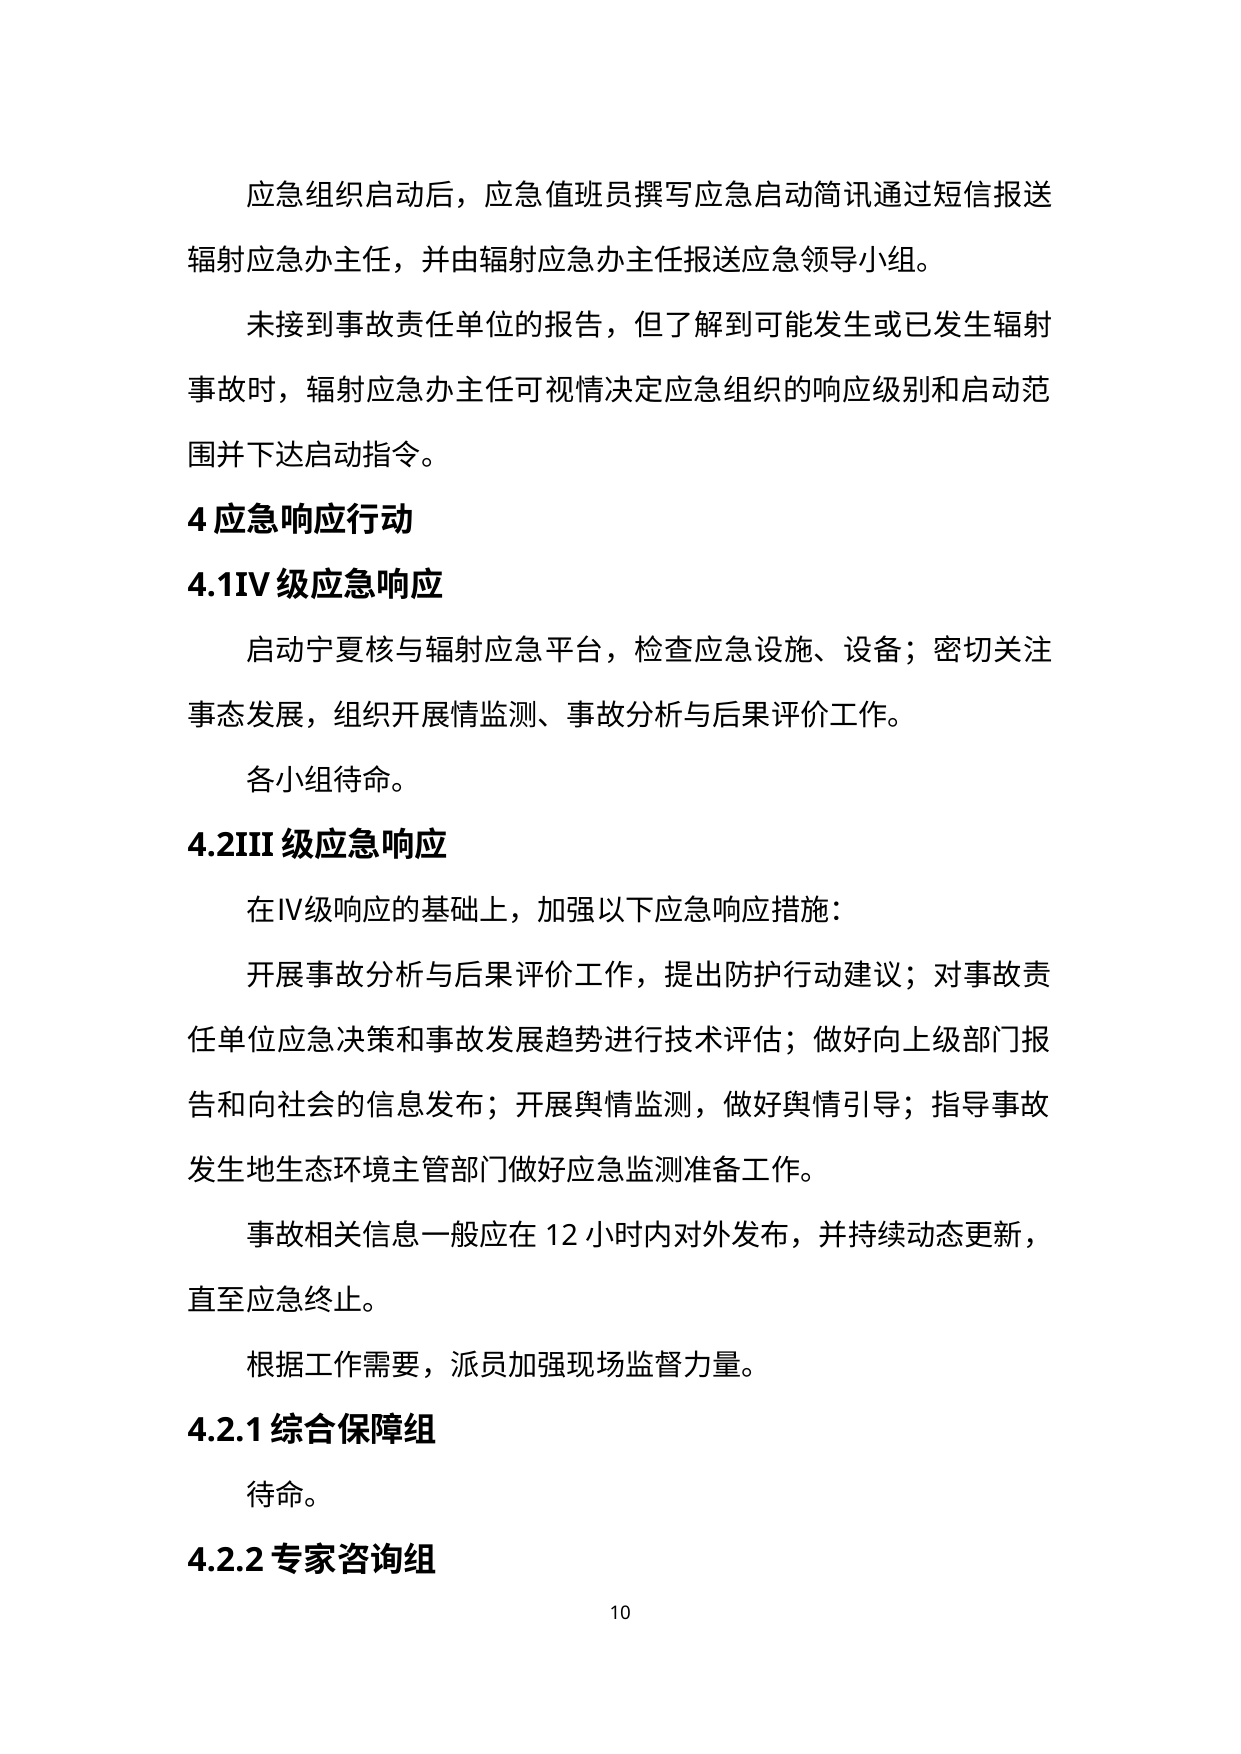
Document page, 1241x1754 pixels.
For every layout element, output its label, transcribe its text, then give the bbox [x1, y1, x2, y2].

subtitle 4.2.1综合保障组 [187, 1395, 1053, 1460]
text 启动宁夏核与辐射应急平台，检查应急设施、设备；密切关注事态发展，组织开展情监测、事故分析与后果评价工作。 [187, 615, 1053, 745]
text 在Ⅳ级响应的基础上，加强以下应急响应措施： [187, 875, 1053, 940]
subtitle 4.2.2专家咨询组 [187, 1525, 1053, 1590]
text 应急组织启动后，应急值班员撰写应急启动简讯通过短信报送辐射应急办主任，并由辐射应急办主任报送应急领导小组。 [187, 160, 1053, 290]
subtitle 4.2III级应急响应 [187, 810, 1053, 875]
text 待命。 [187, 1460, 1053, 1525]
subtitle 4.1IV级应急响应 [187, 550, 1053, 615]
text 未接到事故责任单位的报告，但了解到可能发生或已发生辐射事故时，辐射应急办主任可视情决定应急组织的响应级别和启动范围并下达启动指令。 [187, 290, 1053, 485]
text 各小组待命。 [187, 745, 1053, 810]
text 根据工作需要，派员加强现场监督力量。 [187, 1330, 1053, 1395]
subtitle 4应急响应行动 [187, 485, 1053, 550]
text 事故相关信息一般应在 12 小时内对外发布，并持续动态更新，直至应急终止。 [187, 1200, 1053, 1330]
text 开展事故分析与后果评价工作，提出防护行动建议；对事故责任单位应急决策和事故发展趋势进行技术评估；做好向上级部门报告和向社会的信息发布；开展舆情监测，做好舆情引导；指导事故发生地生态环境主管部门做好应急监测准备工作。 [187, 940, 1053, 1200]
